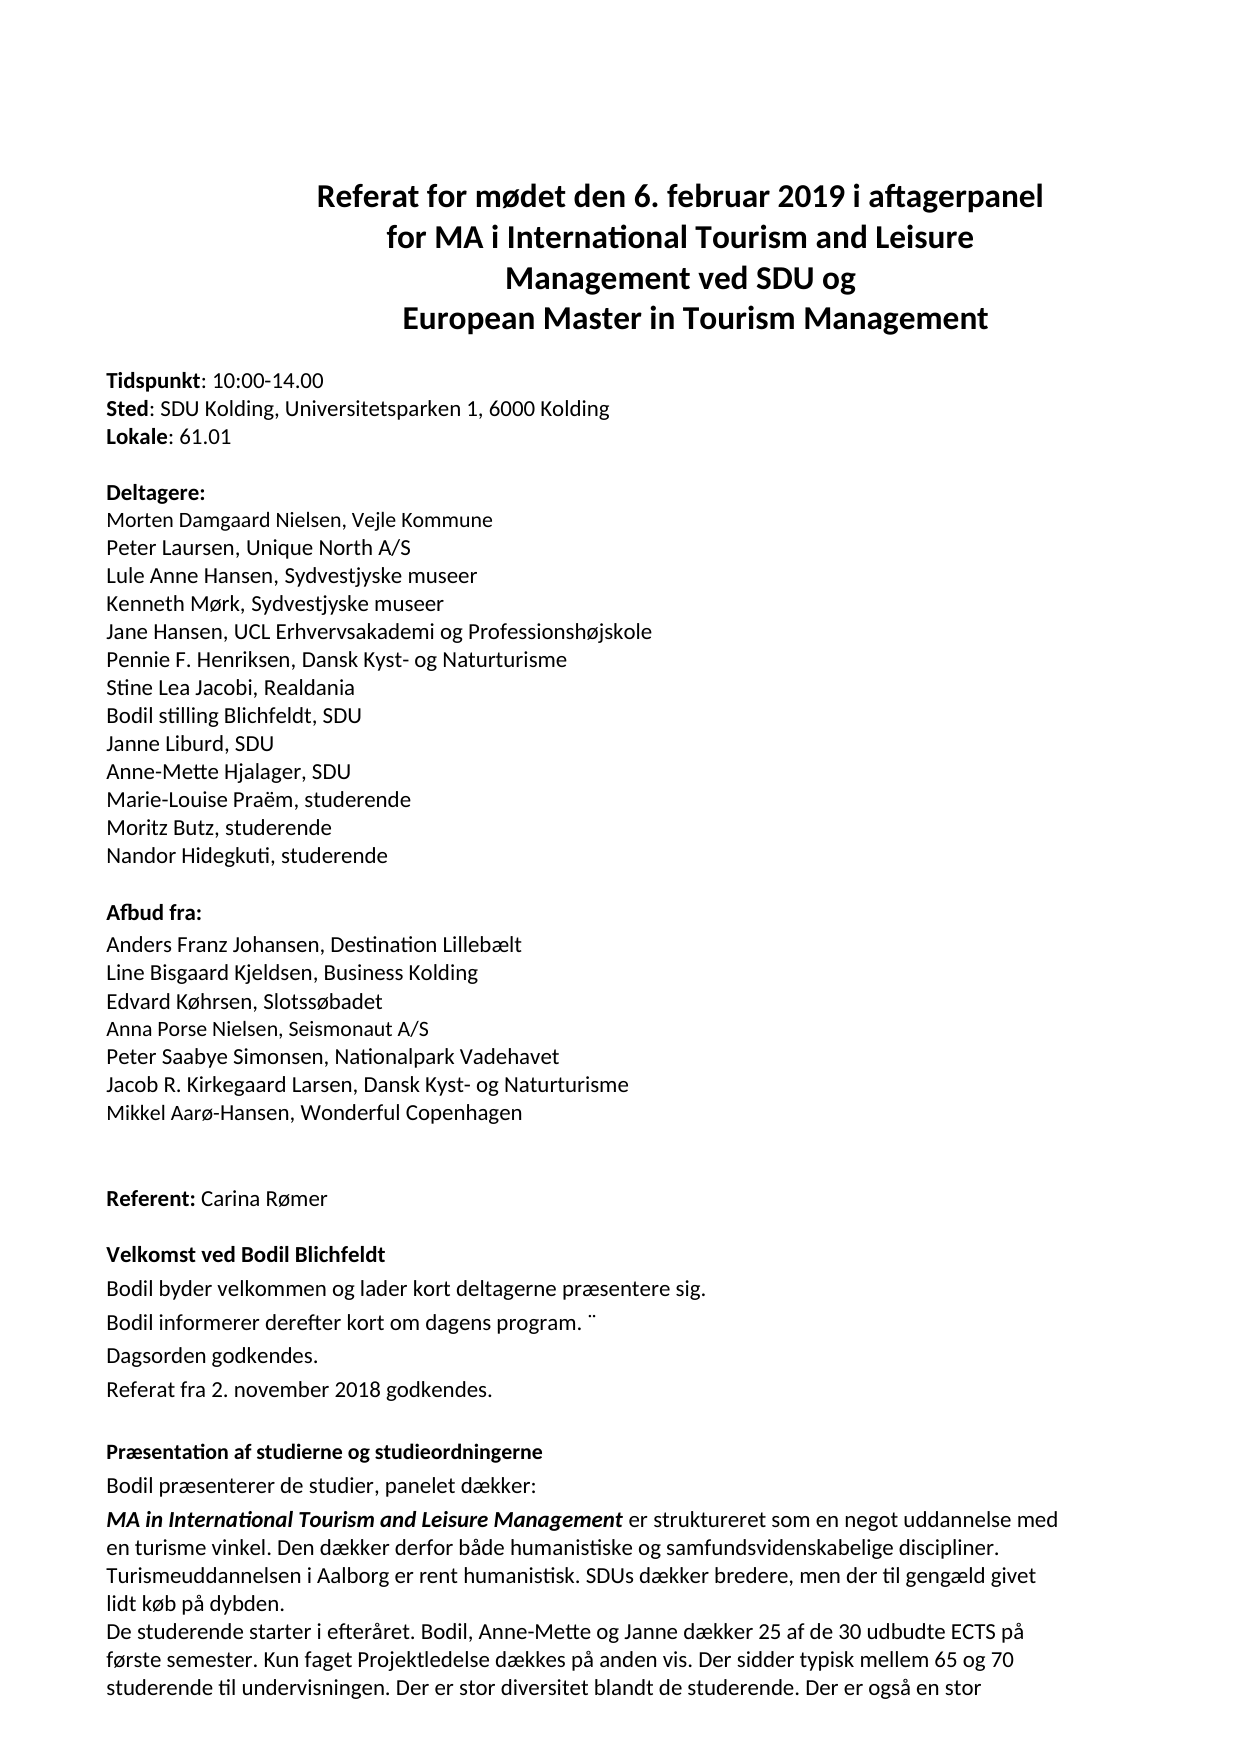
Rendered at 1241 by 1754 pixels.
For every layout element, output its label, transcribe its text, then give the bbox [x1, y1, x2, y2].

subtitle Referat for mødet den 6. februar 2019 i aftagerpanel for MA i International Tourism and Leisure Management ved SDU og [296, 175, 1065, 297]
text Line Bisgaard Kjeldsen, Business Kolding [106, 958, 1065, 986]
text Referent: Carina Rømer [106, 1184, 1065, 1212]
text Kenneth Mørk, Sydvestjyske museer [106, 589, 1065, 617]
text Morten Damgaard Nielsen, Vejle Kommune [106, 506, 1065, 533]
text Tidspunkt: 10:00-14.00 [106, 366, 1065, 394]
text Referat fra 2. november 2018 godkendes. [106, 1375, 1065, 1403]
text Pennie F. Henriksen, Dansk Kyst- og Naturturisme [106, 645, 1065, 673]
text Deltagere: [106, 478, 1065, 506]
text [106, 1505, 1065, 1701]
text Anna Porse Nielsen, Seismonaut A/S Peter Saabye Simonsen, Nationalpark Vadehavet Jacob R. Kirkegaard Larsen, Dansk Kyst- og Naturturisme [106, 1016, 1065, 1098]
text Bodil præsenterer de studier, panelet dækker: [106, 1471, 1065, 1499]
text Moritz Butz, studerende [106, 813, 1065, 841]
text Anne-Mette Hjalager, SDU [106, 757, 1065, 785]
text Bodil informerer derefter kort om dagens program. ¨ [106, 1308, 1065, 1336]
text Velkomst ved Bodil Blichfeldt [106, 1240, 1065, 1268]
text Lule Anne Hansen, Sydvestjyske museer [106, 561, 1065, 589]
text Præsentation af studierne og studieordningerne [106, 1438, 1065, 1465]
text Jane Hansen, UCL Erhvervsakademi og Professionshøjskole [106, 617, 1065, 645]
text Nandor Hidegkuti, studerende [106, 841, 1065, 869]
text Peter Laursen, Unique North A/S [106, 533, 1065, 561]
text Edvard Køhrsen, Slotssøbadet [106, 987, 1065, 1015]
text Sted: SDU Kolding, Universitetsparken 1, 6000 Kolding Lokale: 61.01 [106, 394, 623, 450]
text Bodil byder velkommen og lader kort deltagerne præsentere sig. [106, 1274, 1065, 1302]
text Bodil stilling Blichfeldt, SDU [106, 701, 1065, 729]
text Marie-Louise Praëm, studerende [106, 785, 1065, 813]
text Janne Liburd, SDU [106, 729, 1065, 757]
text European Master in Tourism Management [326, 297, 1065, 338]
text Mikkel Aarø-Hansen, Wonderful Copenhagen [106, 1098, 1065, 1126]
text Afbud fra: [106, 898, 1065, 926]
text Stine Lea Jacobi, Realdania [106, 673, 1065, 701]
text Anders Franz Johansen, Destination Lillebælt [106, 930, 1065, 958]
text Dagsorden godkendes. [106, 1341, 1065, 1369]
